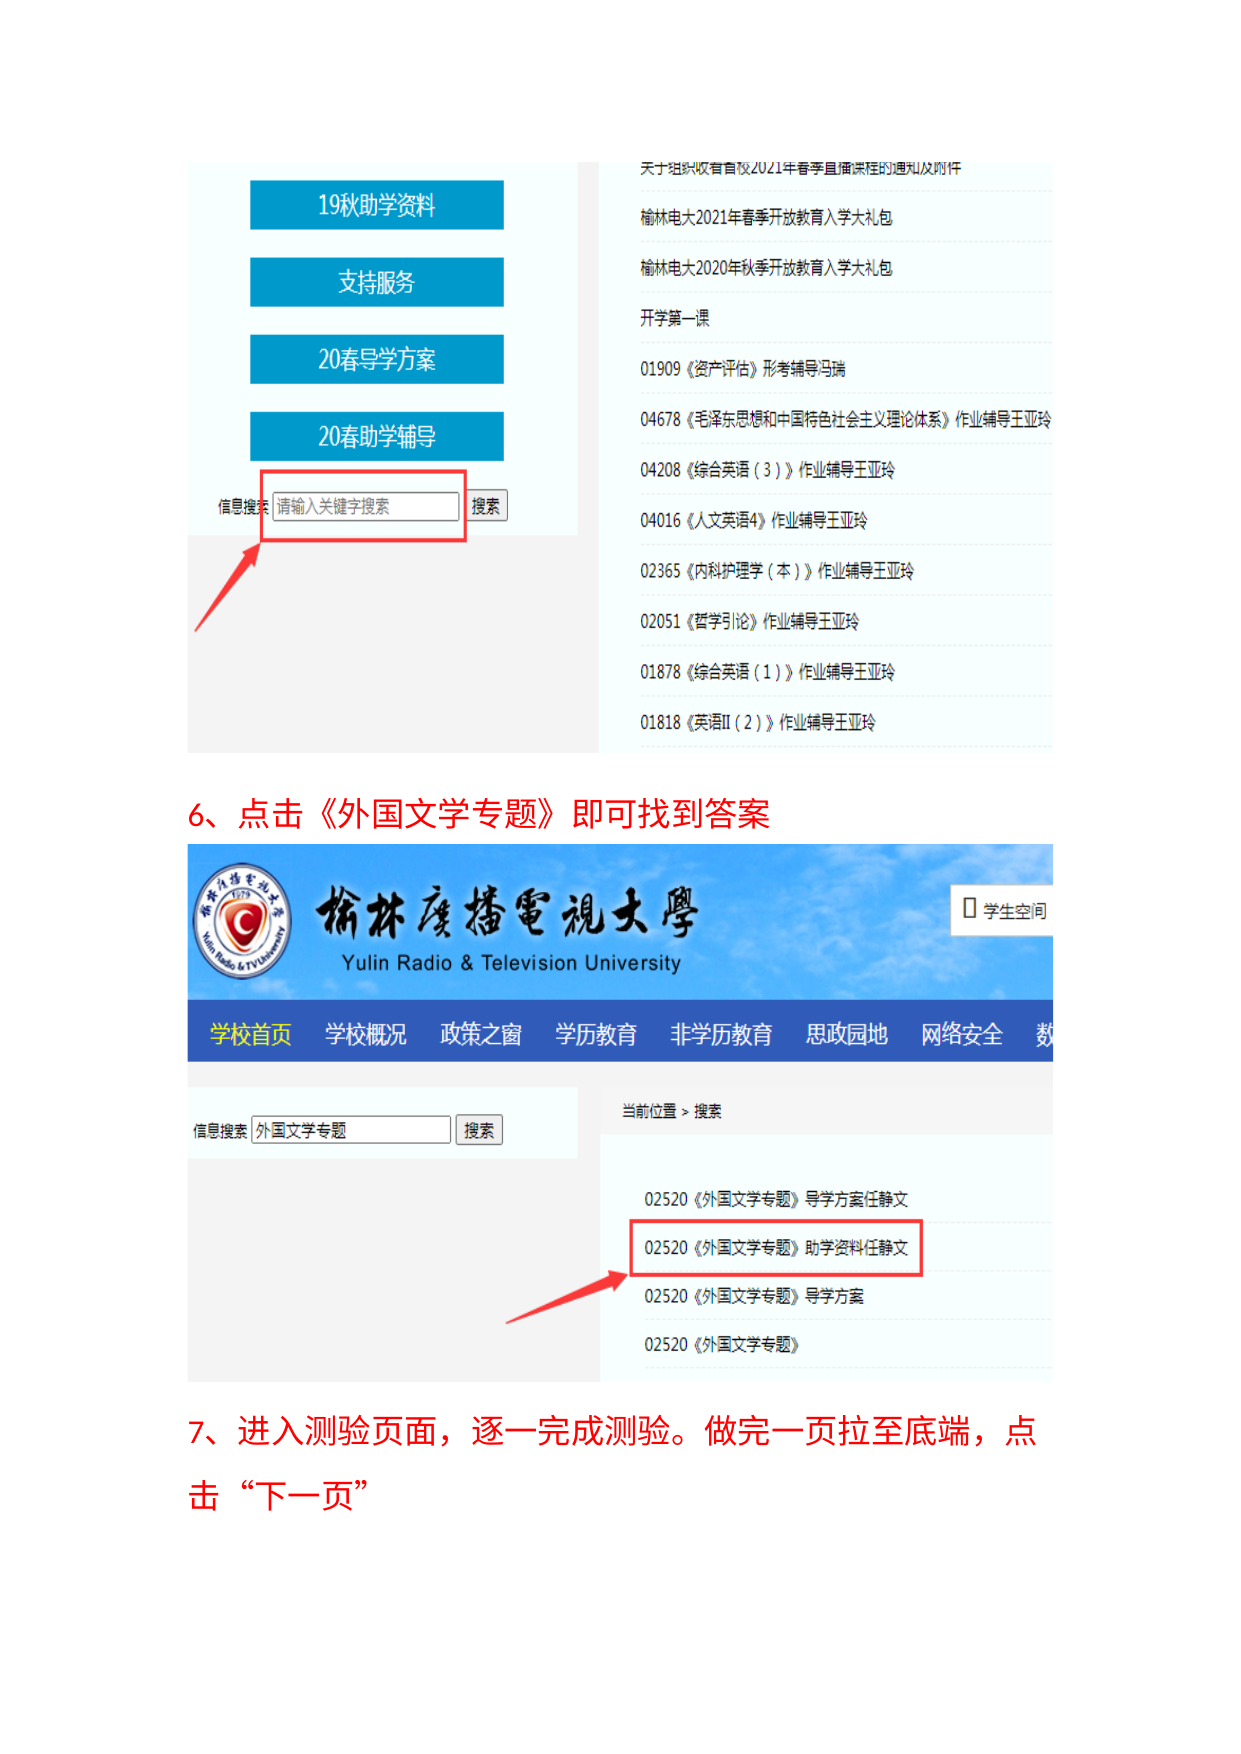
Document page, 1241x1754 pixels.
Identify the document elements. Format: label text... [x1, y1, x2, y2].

text 6、点击《外国文学专题》即可找到答案 [187, 779, 1053, 844]
text 7、进入测验页面，逐一完成测验。做完一页拉至底端，点击“下一页” 8、测验全部做完后点击“结束试答” [187, 1382, 1053, 1527]
picture [187, 844, 1054, 1382]
picture [187, 162, 1054, 753]
